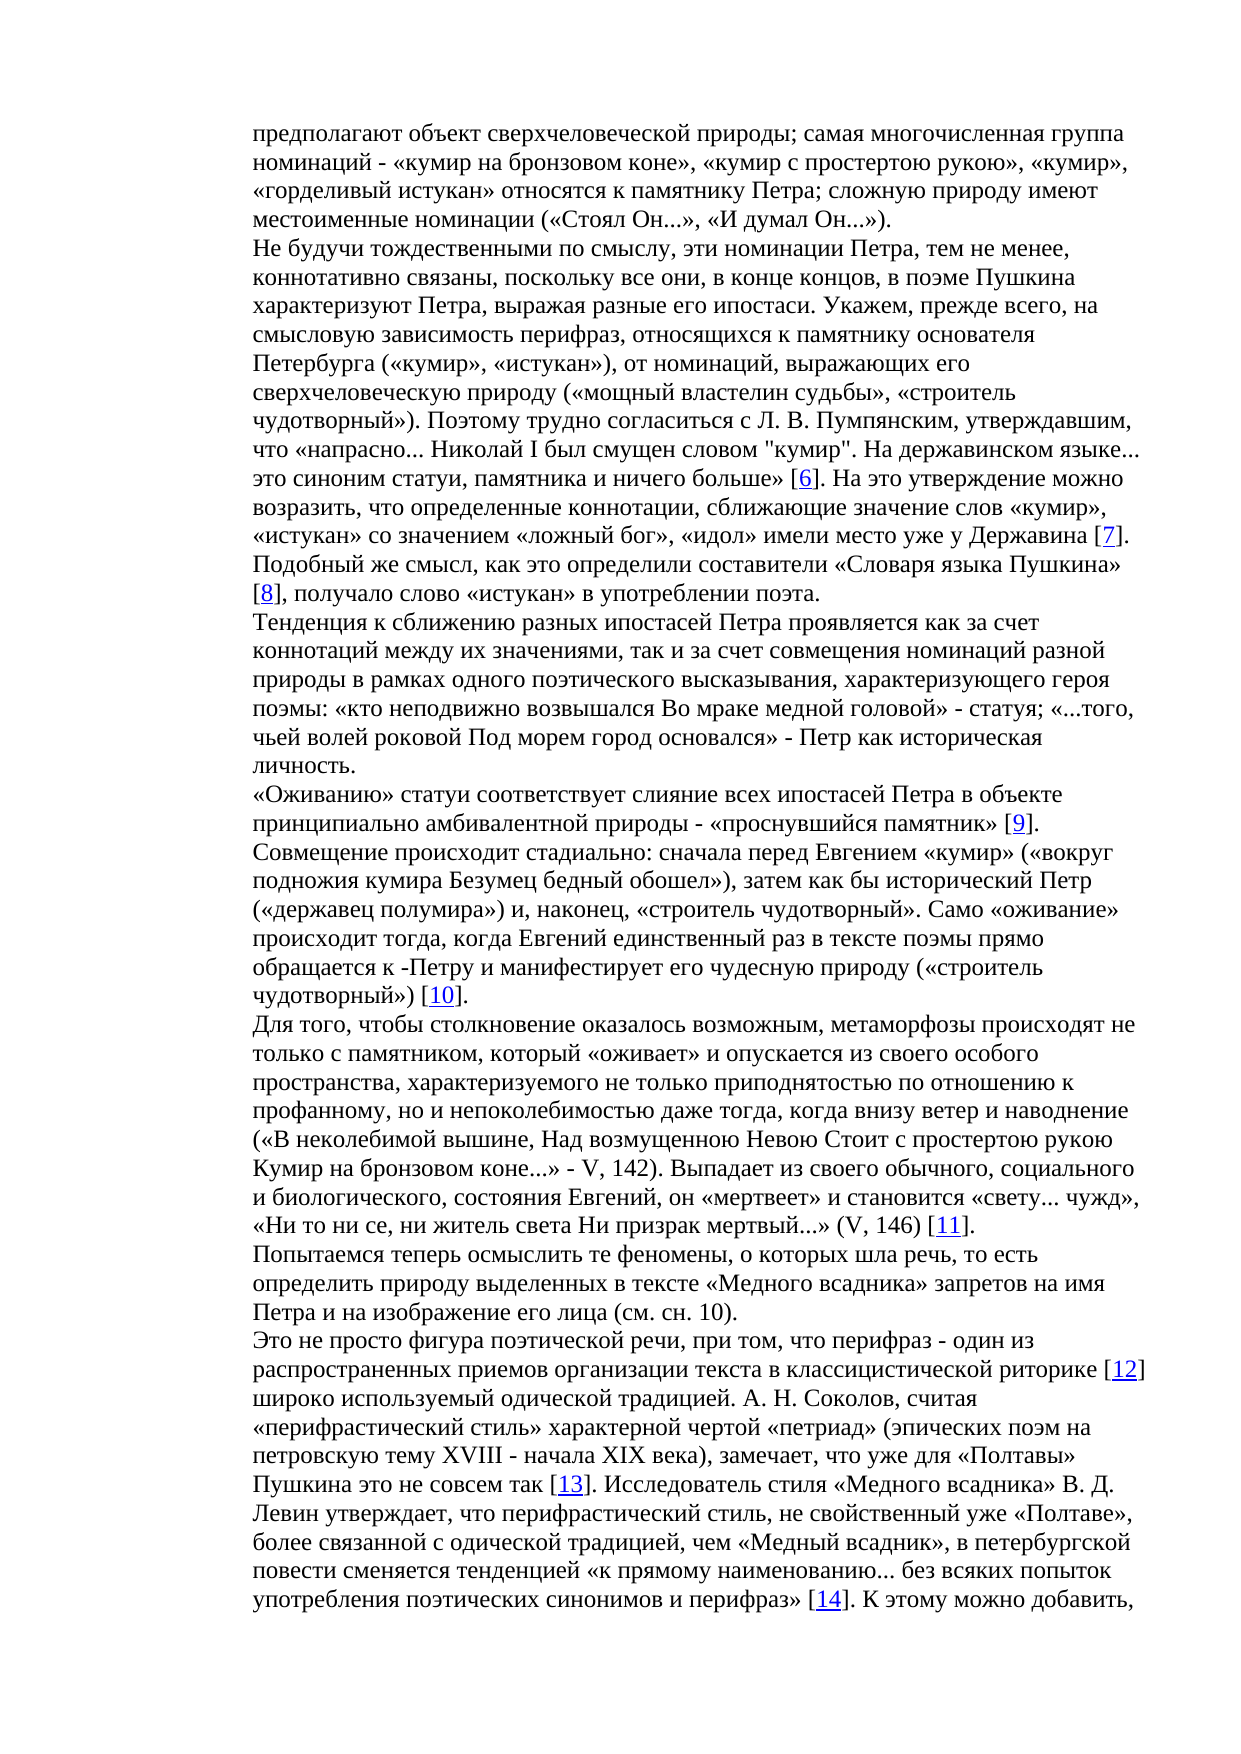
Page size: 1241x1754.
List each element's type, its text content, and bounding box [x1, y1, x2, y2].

text Не будучи тождественными по смыслу, эти номинации Петра, тем не менее, коннотативно связаны, поскольку все они, в конце концов, в поэме Пушкина характеризуют Петра, выражая разные его ипостаси. Укажем, прежде всего, на смысловую зависимость перифраз, относящихся к памятнику основателя Петербурга («кумир», «истукан»), от номинаций, выражающих его сверхчеловеческую природу («мощный властелин судьбы», «строитель чудотворный»). Поэтому трудно согласиться с Л. В. Пумпянским, утверждавшим, что «напрасно... Николай I был смущен словом "кумир". На державинском языке... это синоним статуи, памятника и ничего больше» [6]. На это утверждение можно возразить, что определенные коннотации, сближающие значение слов «кумир», «истукан» со значением «ложный бог», «идол» имели место уже у Державина [7]. Подобный же смысл, как это определили составители «Словаря языка Пушкина» [8], получало слово «истукан» в употреблении поэта. [252, 233, 1152, 607]
text Для того, чтобы столкновение оказалось возможным, метаморфозы происходят не только с памятником, который «оживает» и опускается из своего особого пространства, характеризуемого не только приподнятостью по отношению к профанному, но и непоколебимостью даже тогда, когда внизу ветер и наводнение («В неколебимой вышине, Над возмущенною Невою Стоит с простертою рукою Кумир на бронзовом коне...» - V, 142). Выпадает из своего обычного, социального и биологического, состояния Евгений, он «мертвеет» и становится «свету... чужд», «Ни то ни се, ни житель света Ни призрак мертвый...» (V, 146) [11]. [252, 1009, 1152, 1239]
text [252, 1326, 1152, 1613]
text Тенденция к сближению разных ипостасей Петра проявляется как за счет коннотаций между их значениями, так и за счет совмещения номинаций разной природы в рамках одного поэтического высказывания, характеризующего героя поэмы: «кто неподвижно возвышался Во мраке медной головой» - статуя; «...того, чьей волей роковой Под морем город основался» - Петр как историческая личность. [252, 607, 1152, 779]
text Попытаемся теперь осмыслить те феномены, о которых шла речь, то есть определить природу выделенных в тексте «Медного всадника» запретов на имя Петра и на изображение его лица (см. сн. 10). [252, 1239, 1152, 1326]
text «Оживанию» статуи соответствует слияние всех ипостасей Петра в объекте принципиально амбивалентной природы - «проснувшийся памятник» [9]. Совмещение происходит стадиально: сначала перед Евгением «кумир» («вокруг подножия кумира Безумец бедный обошел»), затем как бы исторический Петр («державец полумира») и, наконец, «строитель чудотворный». Само «оживание» происходит тогда, когда Евгений единственный раз в тексте поэмы прямо обращается к -Петру и манифестирует его чудесную природу («строитель чудотворный») [10]. [252, 779, 1152, 1009]
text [252, 118, 1152, 233]
